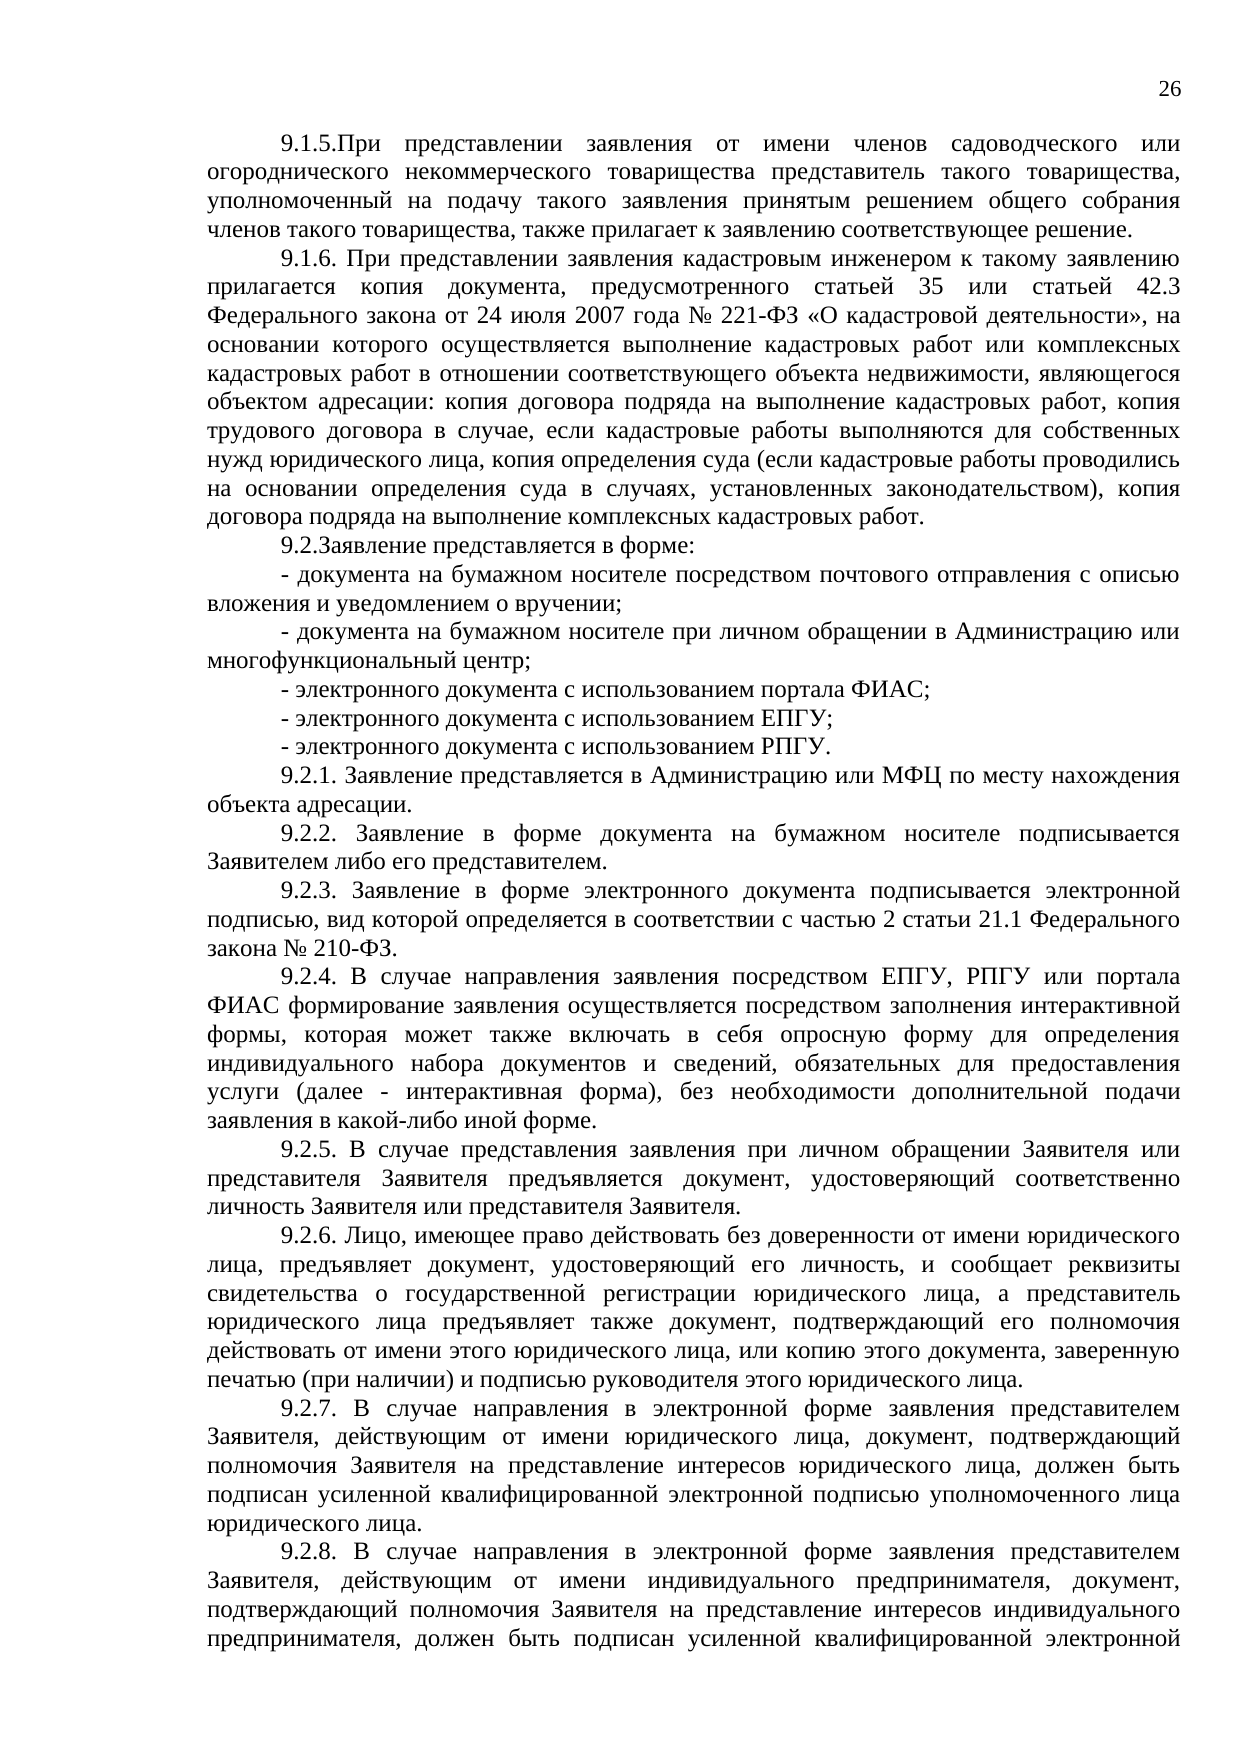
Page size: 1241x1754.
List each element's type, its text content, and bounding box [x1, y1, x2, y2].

text - электронного документа с использованием портала ФИАС; [207, 674, 1181, 703]
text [207, 1536, 1181, 1651]
text 9.2.4. В случае направления заявления посредством ЕПГУ, РПГУ или портала ФИАС формирование заявления осуществляется посредством заполнения интерактивной формы, которая может также включать в себя опросную форму для определения индивидуального набора документов и сведений, обязательных для предоставления услуги (далее - интерактивная форма), без необходимости дополнительной подачи заявления в какой-либо иной форме. [207, 961, 1181, 1134]
text 9.2.Заявление представляется в форме: [207, 530, 1181, 559]
text - электронного документа с использованием ЕПГУ; [207, 703, 1181, 731]
text 9.2.7. В случае направления в электронной форме заявления представителем Заявителя, действующим от имени юридического лица, документ, подтверждающий полномочия Заявителя на представление интересов юридического лица, должен быть подписан усиленной квалифицированной электронной подписью уполномоченного лица юридического лица. [207, 1393, 1181, 1536]
text 9.2.5. В случае представления заявления при личном обращении Заявителя или представителя Заявителя предъявляется документ, удостоверяющий соответственно личность Заявителя или представителя Заявителя. [207, 1134, 1181, 1220]
text 9.2.3. Заявление в форме электронного документа подписывается электронной подписью, вид которой определяется в соответствии с частью 2 статьи 21.1 Федерального закона № 210-ФЗ. [207, 875, 1181, 961]
text - документа на бумажном носителе посредством почтового отправления с описью вложения и уведомлением о вручении; [207, 559, 1181, 616]
text 9.2.2. Заявление в форме документа на бумажном носителе подписывается Заявителем либо его представителем. [207, 818, 1181, 875]
text - электронного документа с использованием РПГУ. [207, 731, 1181, 760]
text 9.2.1. Заявление представляется в Администрацию или МФЦ по месту нахождения объекта адресации. [207, 760, 1181, 818]
text - документа на бумажном носителе при личном обращении в Администрацию или многофункциональный центр; [207, 616, 1181, 674]
text 9.2.6. Лицо, имеющее право действовать без доверенности от имени юридического лица, предъявляет документ, удостоверяющий его личность, и сообщает реквизиты свидетельства о государственной регистрации юридического лица, а представитель юридического лица предъявляет также документ, подтверждающий его полномочия действовать от имени этого юридического лица, или копию этого документа, заверенную печатью (при наличии) и подписью руководителя этого юридического лица. [207, 1220, 1181, 1393]
text 9.1.5.При представлении заявления от имени членов садоводческого или огороднического некоммерческого товарищества представитель такого товарищества, уполномоченный на подачу такого заявления принятым решением общего собрания членов такого товарищества, также прилагает к заявлению соответствующее решение. [207, 128, 1181, 243]
text 9.1.6. При представлении заявления кадастровым инженером к такому заявлению прилагается копия документа, предусмотренного статьей 35 или статьей 42.3 Федерального закона от 24 июля 2007 года № 221-ФЗ «О кадастровой деятельности», на основании которого осуществляется выполнение кадастровых работ или комплексных кадастровых работ в отношении соответствующего объекта недвижимости, являющегося объектом адресации: копия договора подряда на выполнение кадастровых работ, копия трудового договора в случае, если кадастровые работы выполняются для собственных нужд юридического лица, копия определения суда (если кадастровые работы проводились на основании определения суда в случаях, установленных законодательством), копия договора подряда на выполнение комплексных кадастровых работ. [207, 243, 1181, 530]
